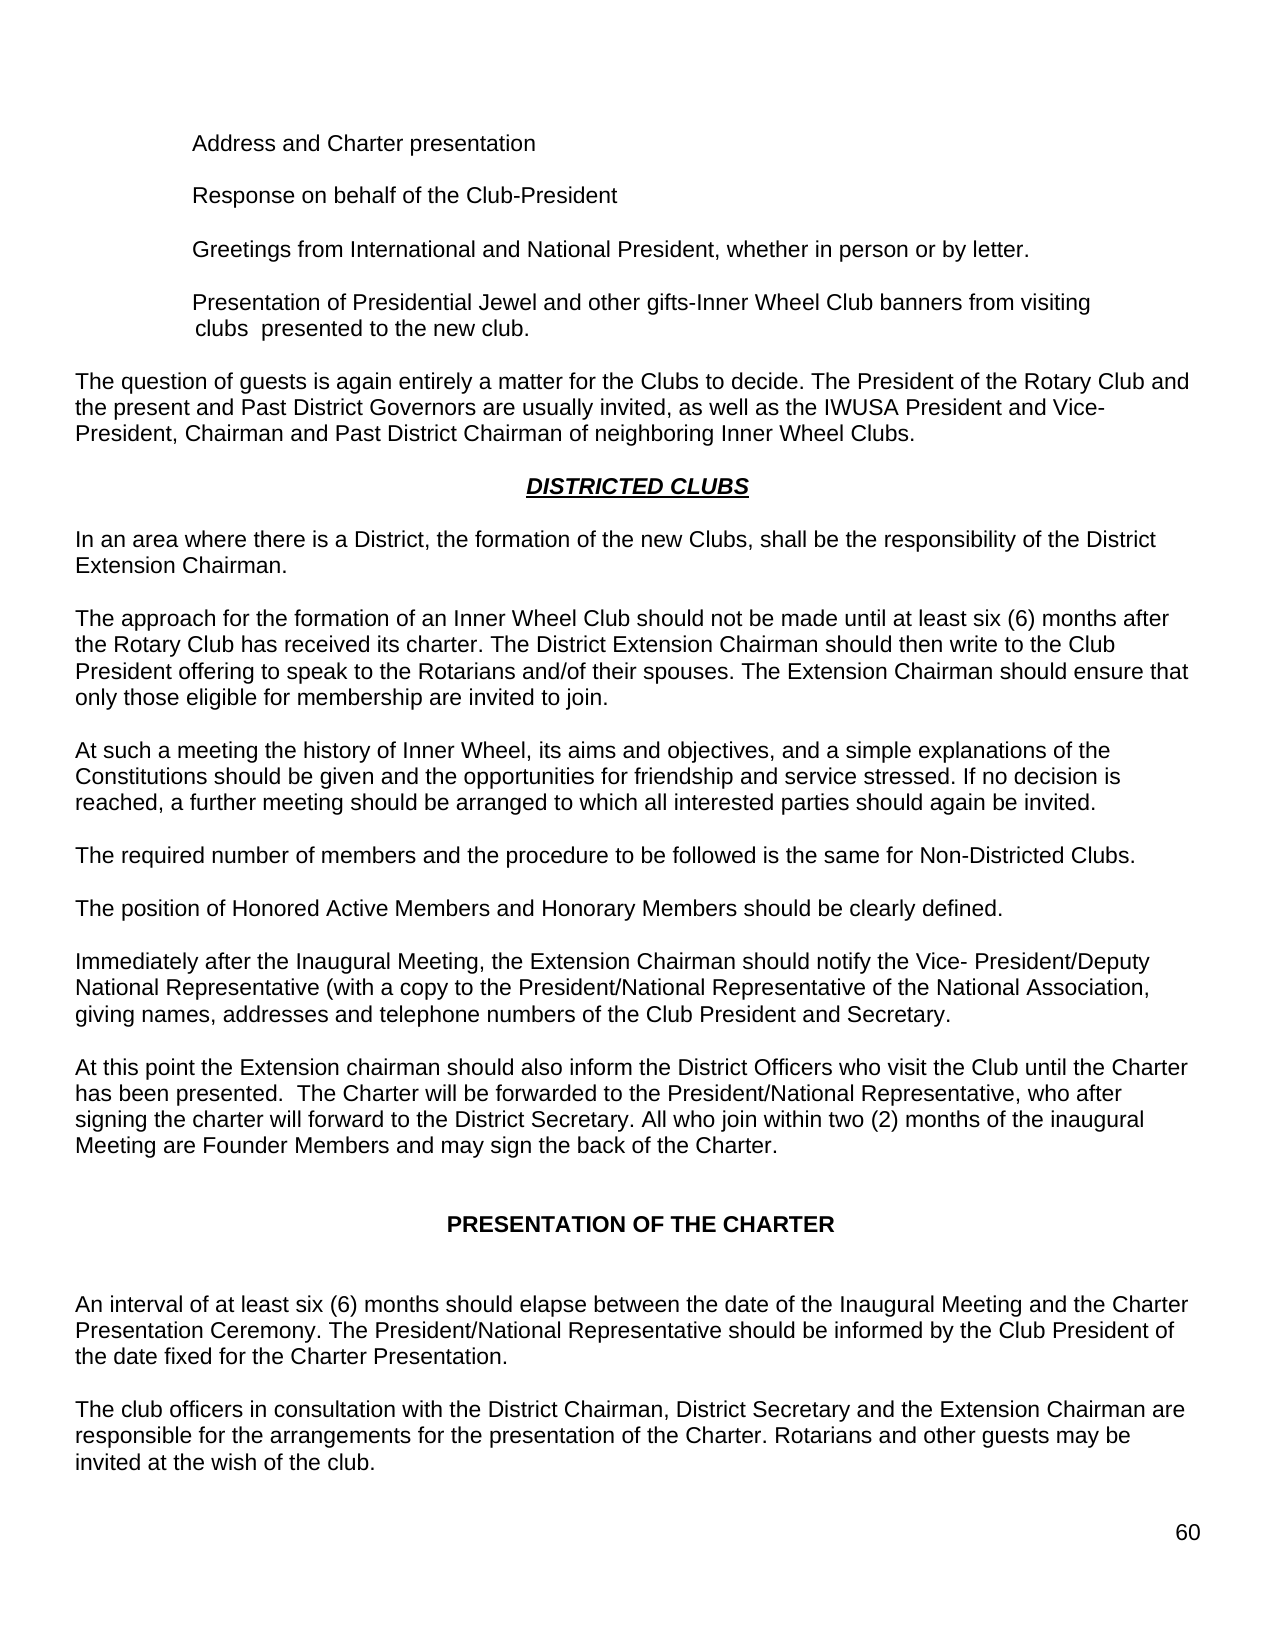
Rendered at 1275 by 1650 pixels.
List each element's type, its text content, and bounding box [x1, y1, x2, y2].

text Address and Charter presentation Response on behalf of the Club-President [192, 130, 619, 209]
text Presentation of Presidential Jewel and other gifts-Inner Wheel Club banners from visiting clubs presented to the new club. [192, 288, 1093, 341]
text The question of guests is again entirely a matter for the Clubs to decide. The President of the Rotary Club and the present and Past District Governors are usually invited, as well as the IWUSA President and Vice- President, Chairman and Past District Chairman of neighboring Inner Wheel Clubs. [75, 368, 1197, 447]
text Greetings from International and National President, whether in person or by letter. [192, 236, 1068, 262]
subtitle PRESENTATION OF THE CHARTER [447, 1211, 1068, 1238]
text At such a meeting the history of Inner Wheel, its aims and objectives, and a simple explanations of the Constitutions should be given and the opportunities for friendship and service stressed. If no decision is reached, a further meeting should be arranged to which all interested parties should again be invited. [75, 737, 1192, 816]
text Immediately after the Inaugural Meeting, the Extension Chairman should notify the Vice- President/Deputy National Representative (with a copy to the President/National Representative of the National Association, giving names, addresses and telephone numbers of the Club President and Secretary. [75, 948, 1151, 1027]
text The required number of members and the procedure to be followed is the same for Non-Districted Clubs. The position of Honored Active Members and Honorary Members should be clearly defined. [75, 842, 1138, 921]
text The approach for the formation of an Inner Wheel Club should not be made until at least six (6) months after the Rotary Club has received its charter. The District Extension Chairman should then write to the Club President offering to speak to the Rotarians and/of their spouses. The Extension Chairman should ensure that only those eligible for membership are invited to join. [75, 605, 1197, 710]
text At this point the Extension chairman should also inform the District Officers who visit the Club until the Charter has been presented. The Charter will be forwarded to the President/National Representative, who after signing the charter will forward to the District Secretary. All who join within two (2) months of the inaugural Meeting are Founder Members and may sign the back of the Charter. [75, 1053, 1190, 1159]
text In an area where there is a District, the formation of the new Clubs, shall be the responsibility of the District Extension Chairman. [75, 526, 1158, 578]
text An interval of at least six (6) months should elapse between the date of the Inaugural Meeting and the Charter Presentation Ceremony. The President/National Representative should be informed by the Club President of the date fixed for the Charter Presentation. [75, 1291, 1191, 1369]
subtitle DISTRICTED CLUBS [136, 473, 1139, 499]
text The club officers in consultation with the District Chairman, District Secretary and the Extension Chairman are responsible for the arrangements for the presentation of the Charter. Rotarians and other guests may be invited at the wish of the club. [75, 1396, 1188, 1475]
